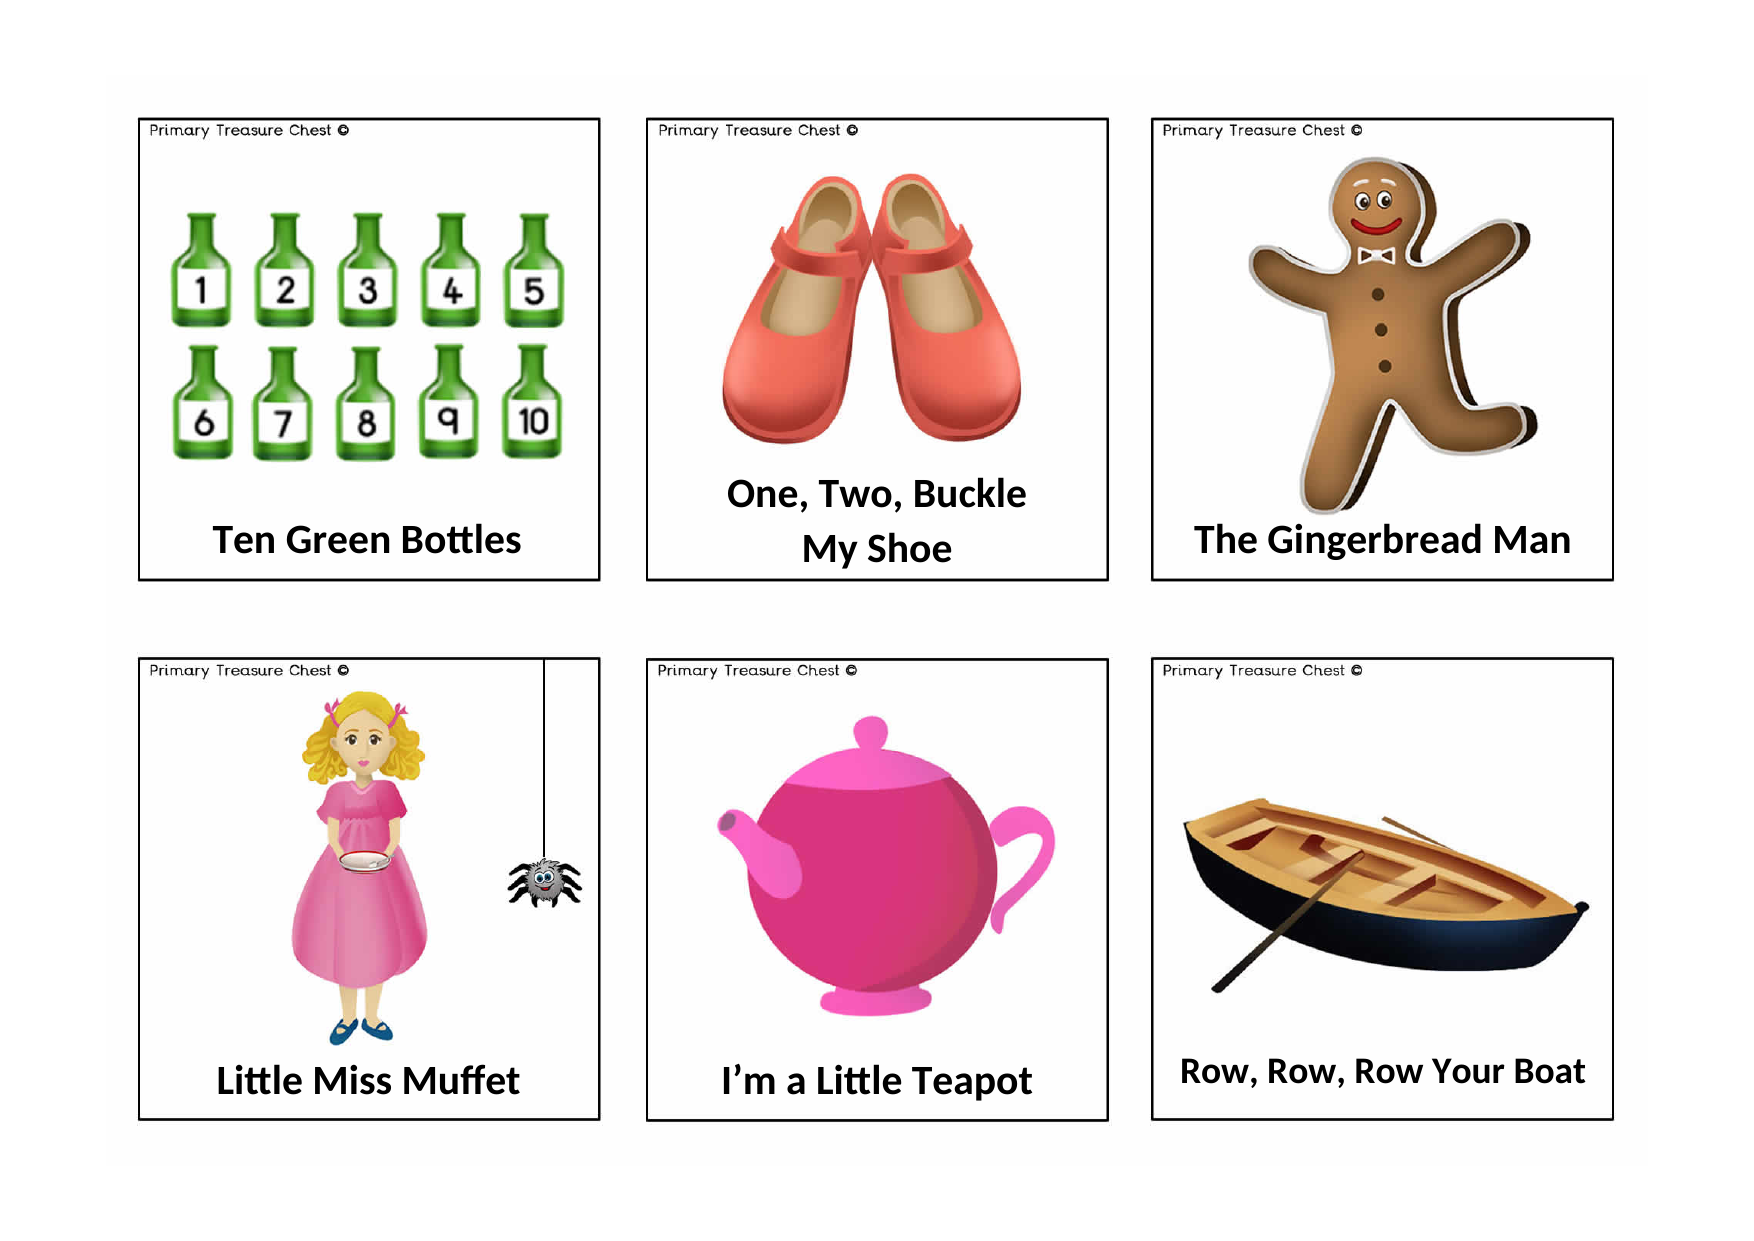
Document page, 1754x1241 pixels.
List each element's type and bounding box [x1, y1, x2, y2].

picture [105, 75, 1649, 1166]
